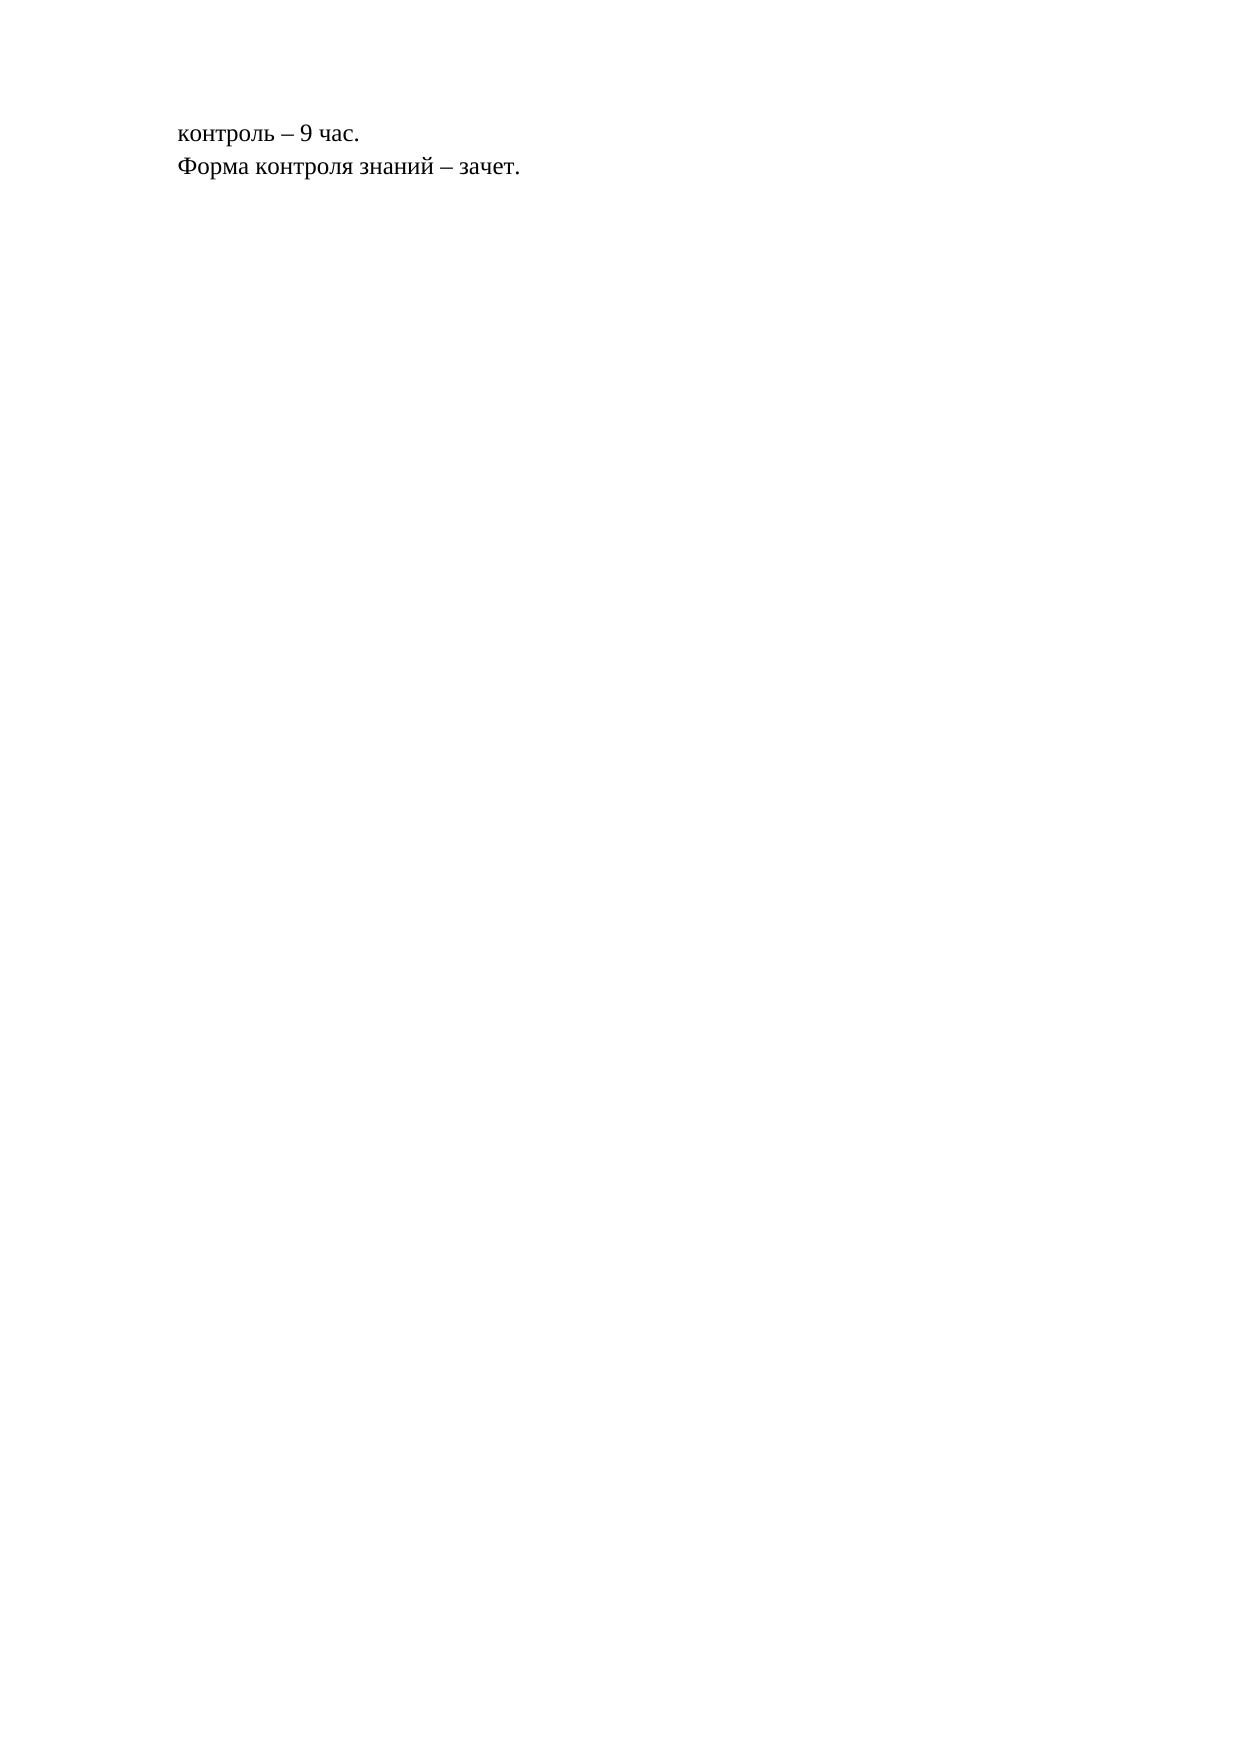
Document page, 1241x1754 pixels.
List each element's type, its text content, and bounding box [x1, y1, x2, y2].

text Форма контроля знаний – зачет. [177, 151, 1152, 180]
text контроль – 9 час. [177, 118, 1152, 147]
